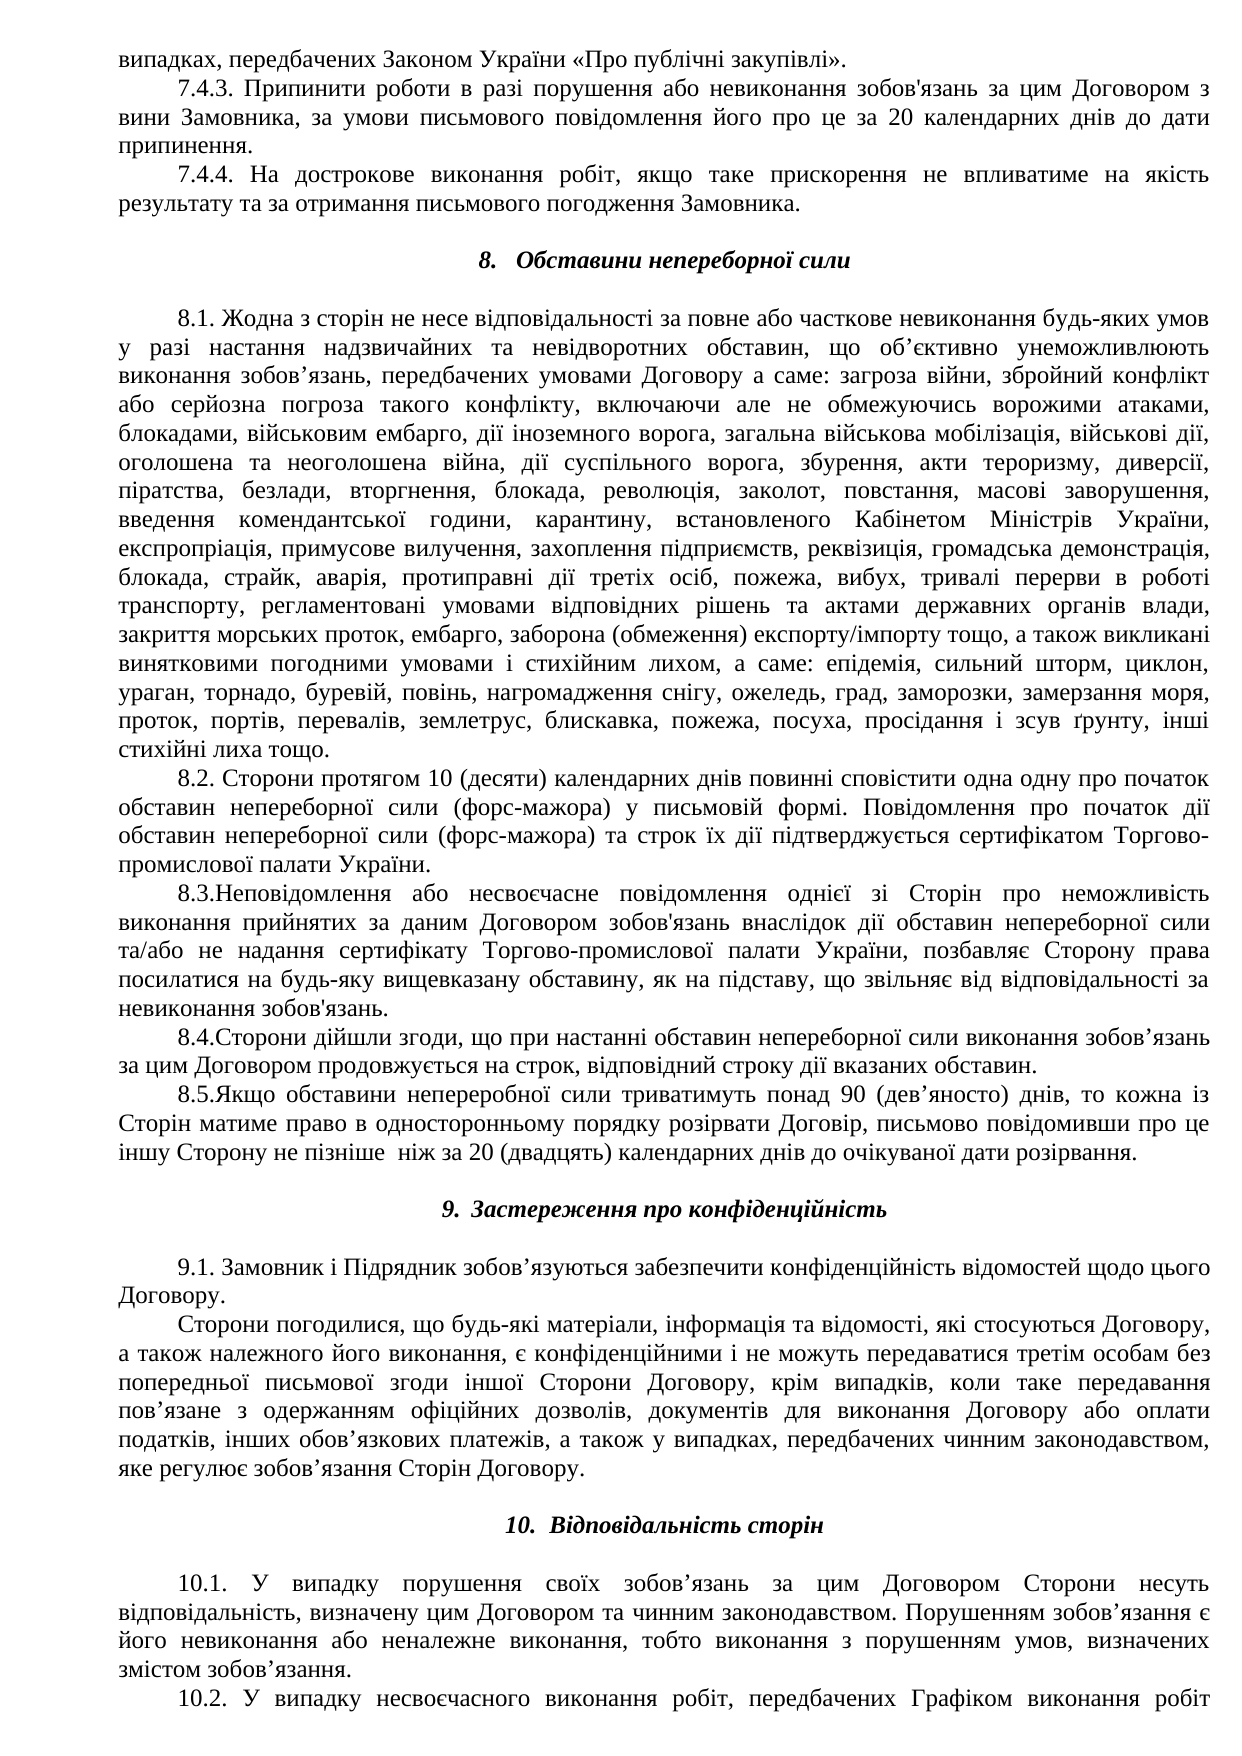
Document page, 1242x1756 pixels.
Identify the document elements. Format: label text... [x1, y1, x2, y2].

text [118, 1683, 1211, 1712]
text 7.4.3. Припинити роботи в разі порушення або невиконання зобов'язань за цим Договором з вини Замовника, за умови письмового повідомлення його про це за 20 календарних днів до дати припинення. [118, 73, 1211, 159]
list 9.1. Замовник і Підрядник зобов’язуються забезпечити конфіденційність відомостей щодо цього Договору. [118, 1252, 1212, 1309]
text 8.2. Сторони протягом 10 (десяти) календарних днів повинні сповістити одна одну про початок обставин непереборної сили (форс-мажора) у письмовій формі. Повідомлення про початок дії обставин непереборної сили (форс-мажора) та строк їх дії підтверджується сертифікатом Торгово-промислової палати України. [118, 763, 1211, 878]
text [118, 44, 1211, 73]
text 8.1. Жодна з сторін не несе відповідальності за повне або часткове невиконання будь-яких умов у разі настання надзвичайних та невідворотних обставин, що об’єктивно унеможливлюють виконання зобов’язань, передбачених умовами Договору а саме: загроза війни, збройний конфлікт або серйозна погроза такого конфлікту, включаючи але не обмежуючись ворожими атаками, блокадами, військовим ембарго, дії іноземного ворога, загальна військова мобілізація, військові дії, оголошена та неоголошена війна, дії суспільного ворога, збурення, акти тероризму, диверсії, піратства, безлади, вторгнення, блокада, революція, заколот, повстання, масові заворушення, введення комендантської години, карантину, встановленого Кабінетом Міністрів України, експропріація, примусове вилучення, захоплення підприємств, реквізиція, громадська демонстрація, блокада, страйк, аварія, протиправні дії третіх осіб, пожежа, вибух, тривалі перерви в роботі транспорту, регламентовані умовами відповідних рішень та актами державних органів влади, закриття морських проток, ембарго, заборона (обмеження) експорту/імпорту тощо, а також викликані винятковими погодними умовами і стихійним лихом, а саме: епідемія, сильний шторм, циклон, ураган, торнадо, буревій, повінь, нагромадження снігу, ожеледь, град, заморозки, замерзання моря, проток, портів, перевалів, землетрус, блискавка, пожежа, посуха, просідання і зсув ґрунту, інші стихійні лиха тощо. [118, 303, 1211, 763]
subtitle Відповідальність сторін [118, 1511, 1211, 1539]
text 10.1. У випадку порушення своїх зобов’язань за цим Договором Сторони несуть відповідальність, визначену цим Договором та чинним законодавством. Порушенням зобов’язання є його невиконання або неналежне виконання, тобто виконання з порушенням умов, визначених змістом зобов’язання. [118, 1568, 1211, 1683]
subtitle Застереження про конфіденційність [118, 1194, 1211, 1223]
list Сторони погодилися, що будь-які матеріали, інформація та відомості, які стосуються Договору, а також належного його виконання, є конфіденційними і не можуть передаватися третім особам без попередньої письмової згоди іншої Сторони Договору, крім випадків, коли таке передавання пов’язане з одержанням офіційних дозволів, документів для виконання Договору або оплати податків, інших обов’язкових платежів, а також у випадках, передбачених чинним законодавством, яке регулює зобов’язання Сторін Договору. [118, 1309, 1212, 1482]
subtitle Обставини непереборної сили [118, 246, 1211, 274]
text 8.4.Сторони дійшли згоди, що при настанні обставин непереборної сили виконання зобов’язань за цим Договором продовжується на строк, відповідний строку дії вказаних обставин. [118, 1022, 1211, 1079]
text 7.4.4. На дострокове виконання робіт, якщо таке прискорення не впливатиме на якість результату та за отримання письмового погодження Замовника. [118, 159, 1211, 217]
text 8.5.Якщо обставини непереробної сили триватимуть понад 90 (дев’яносто) днів, то кожна із Сторін матиме право в односторонньому порядку розірвати Договір, письмово повідомивши про це іншу Сторону не пізніше ніж за 20 (двадцять) календарних днів до очікуваної дати розірвання. [118, 1079, 1211, 1166]
text 8.3.Неповідомлення або несвоєчасне повідомлення однієї зі Сторін про неможливість виконання прийнятих за даним Договором зобов'язань внаслідок дії обставин непереборної сили та/або не надання сертифікату Торгово-промислової палати України, позбавляє Сторону права посилатися на будь-яку вищевказану обставину, як на підставу, що звільняє від відповідальності за невиконання зобов'язань. [118, 878, 1211, 1022]
